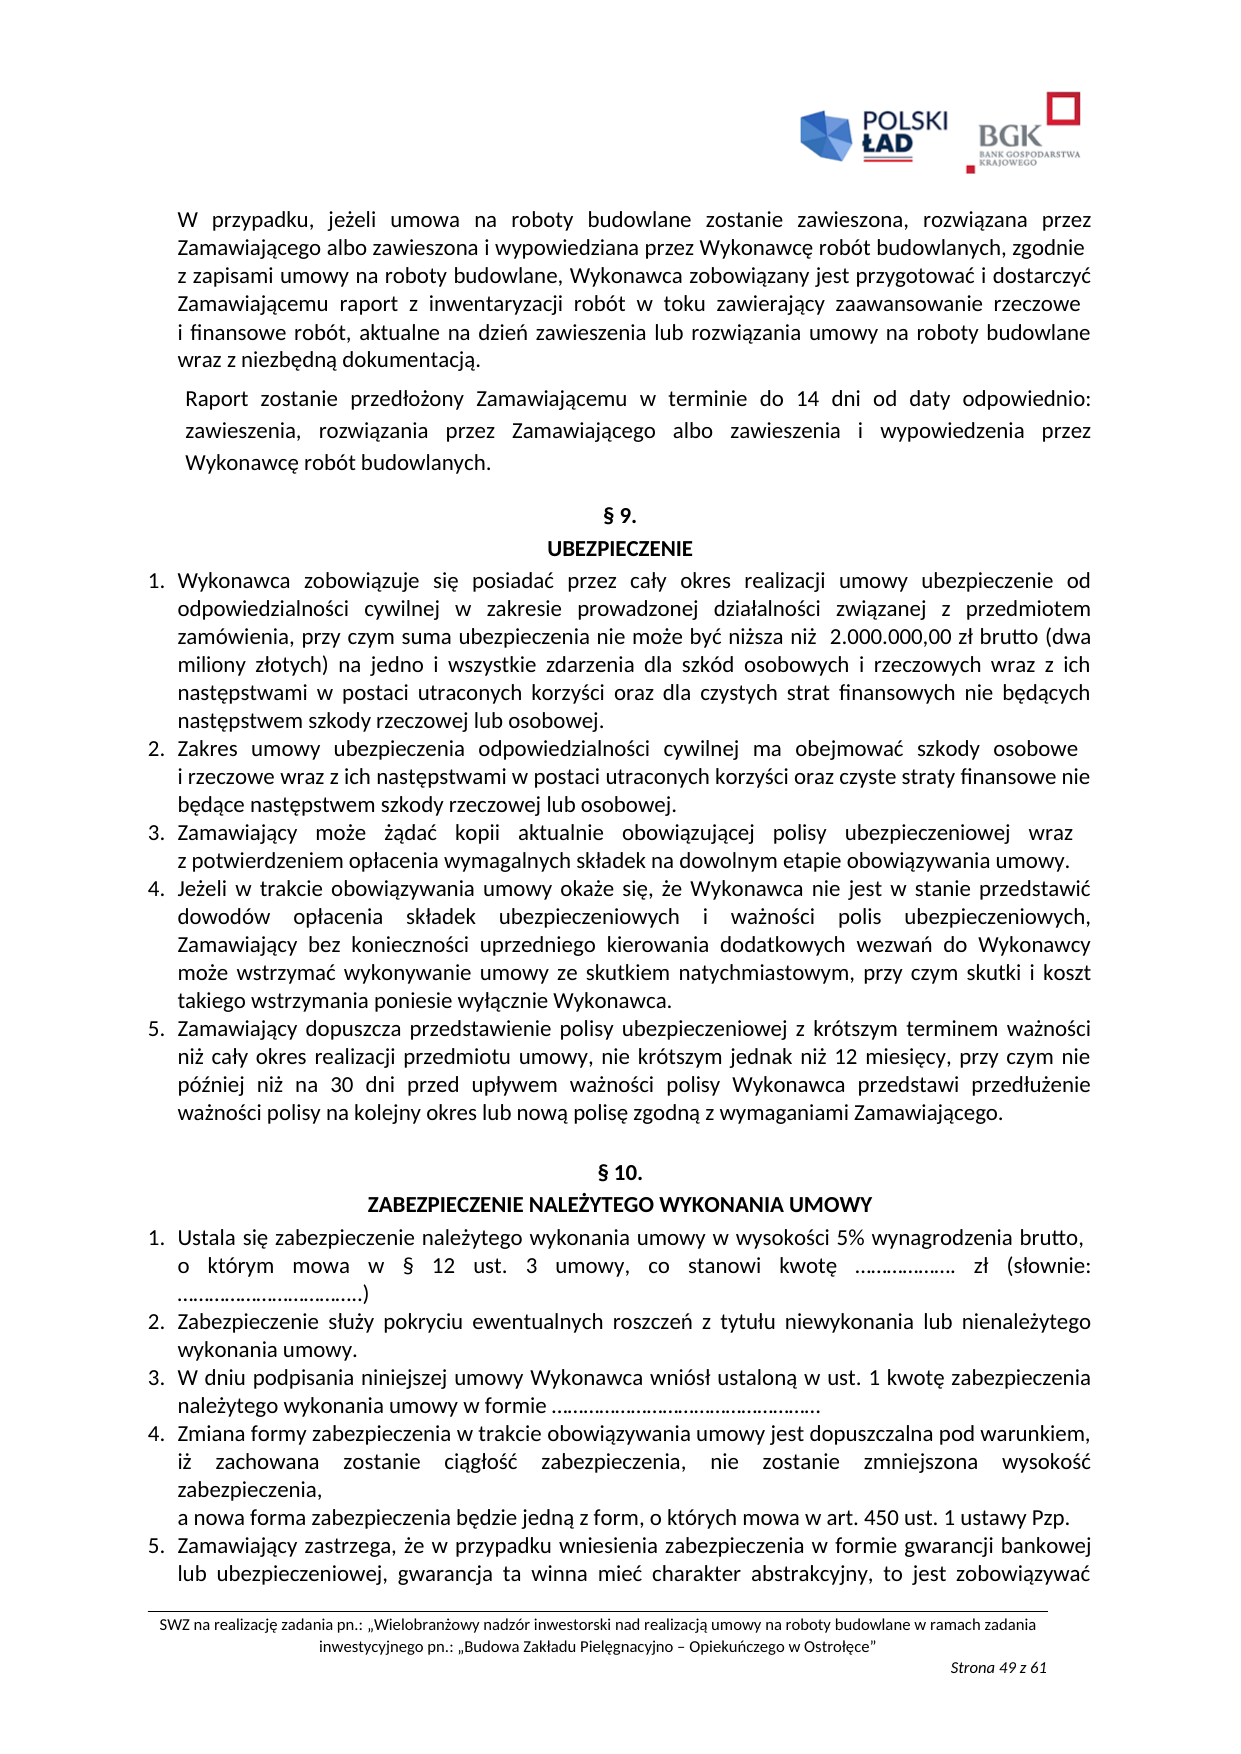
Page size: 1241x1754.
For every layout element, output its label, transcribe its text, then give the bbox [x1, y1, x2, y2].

picture [786, 84, 1093, 182]
text ZABEZPIECZENIE NALEŻYTEGO WYKONANIA UMOWY [148, 1191, 1093, 1219]
text § 10. [148, 1158, 1093, 1186]
list Zakres umowy ubezpieczenia odpowiedzialności cywilnej ma obejmować szkody osobowe i rzeczowe wraz z ich następstwami w postaci utraconych korzyści oraz czyste straty finansowe nie będące następstwem szkody rzeczowej lub osobowej. [148, 734, 1093, 818]
list Zamawiający dopuszcza przedstawienie polisy ubezpieczeniowej z krótszym terminem ważności niż cały okres realizacji przedmiotu umowy, nie krótszym jednak niż 12 miesięcy, przy czym nie później niż na 30 dni przed upływem ważności polisy Wykonawca przedstawi przedłużenie ważności polisy na kolejny okres lub nową polisę zgodną z wymaganiami Zamawiającego. [148, 1014, 1093, 1126]
list Jeżeli w trakcie obowiązywania umowy okaże się, że Wykonawca nie jest w stanie przedstawić dowodów opłacenia składek ubezpieczeniowych i ważności polis ubezpieczeniowych, Zamawiający bez konieczności uprzedniego kierowania dodatkowych wezwań do Wykonawcy może wstrzymać wykonywanie umowy ze skutkiem natychmiastowym, przy czym skutki i koszt takiego wstrzymania poniesie wyłącznie Wykonawca. [148, 874, 1093, 1014]
list Zabezpieczenie służy pokryciu ewentualnych roszczeń z tytułu niewykonania lub nienależytego wykonania umowy. [148, 1307, 1093, 1363]
text W przypadku, jeżeli umowa na roboty budowlane zostanie zawieszona, rozwiązana przez Zamawiającego albo zawieszona i wypowiedziana przez Wykonawcę robót budowlanych, zgodnie z zapisami umowy na roboty budowlane, Wykonawca zobowiązany jest przygotować i dostarczyć Zamawiającemu raport z inwentaryzacji robót w toku zawierający zaawansowanie rzeczowe i finansowe robót, aktualne na dzień zawieszenia lub rozwiązania umowy na roboty budowlane wraz z niezbędną dokumentacją. [177, 206, 1093, 374]
list Zmiana formy zabezpieczenia w trakcie obowiązywania umowy jest dopuszczalna pod warunkiem, iż zachowana zostanie ciągłość zabezpieczenia, nie zostanie zmniejszona wysokość zabezpieczenia, a nowa forma zabezpieczenia będzie jedną z form, o których mowa w art. 450 ust. 1 ustawy Pzp. [148, 1419, 1093, 1531]
text Raport zostanie przedłożony Zamawiającemu w terminie do 14 dni od daty odpowiednio: zawieszenia, rozwiązania przez Zamawiającego albo zawieszenia i wypowiedzenia przez Wykonawcę robót budowlanych. [185, 384, 1093, 476]
text § 9. [148, 501, 1093, 529]
list Ustala się zabezpieczenie należytego wykonania umowy w wysokości 5% wynagrodzenia brutto, o którym mowa w § 12 ust. 3 umowy, co stanowi kwotę ………………. zł (słownie:……………………………..) [148, 1223, 1093, 1307]
list Wykonawca zobowiązuje się posiadać przez cały okres realizacji umowy ubezpieczenie od odpowiedzialności cywilnej w zakresie prowadzonej działalności związanej z przedmiotem zamówienia, przy czym suma ubezpieczenia nie może być niższa niż 2.000.000,00 zł brutto (dwa miliony złotych) na jedno i wszystkie zdarzenia dla szkód osobowych i rzeczowych wraz z ich następstwami w postaci utraconych korzyści oraz dla czystych strat finansowych nie będących następstwem szkody rzeczowej lub osobowej. [148, 566, 1093, 734]
list W dniu podpisania niniejszej umowy Wykonawca wniósł ustaloną w ust. 1 kwotę zabezpieczenia należytego wykonania umowy w formie …………………………………………… [148, 1363, 1093, 1419]
list Zamawiający może żądać kopii aktualnie obowiązującej polisy ubezpieczeniowej wraz z potwierdzeniem opłacenia wymagalnych składek na dowolnym etapie obowiązywania umowy. [148, 818, 1093, 874]
text UBEZPIECZENIE [148, 534, 1093, 562]
